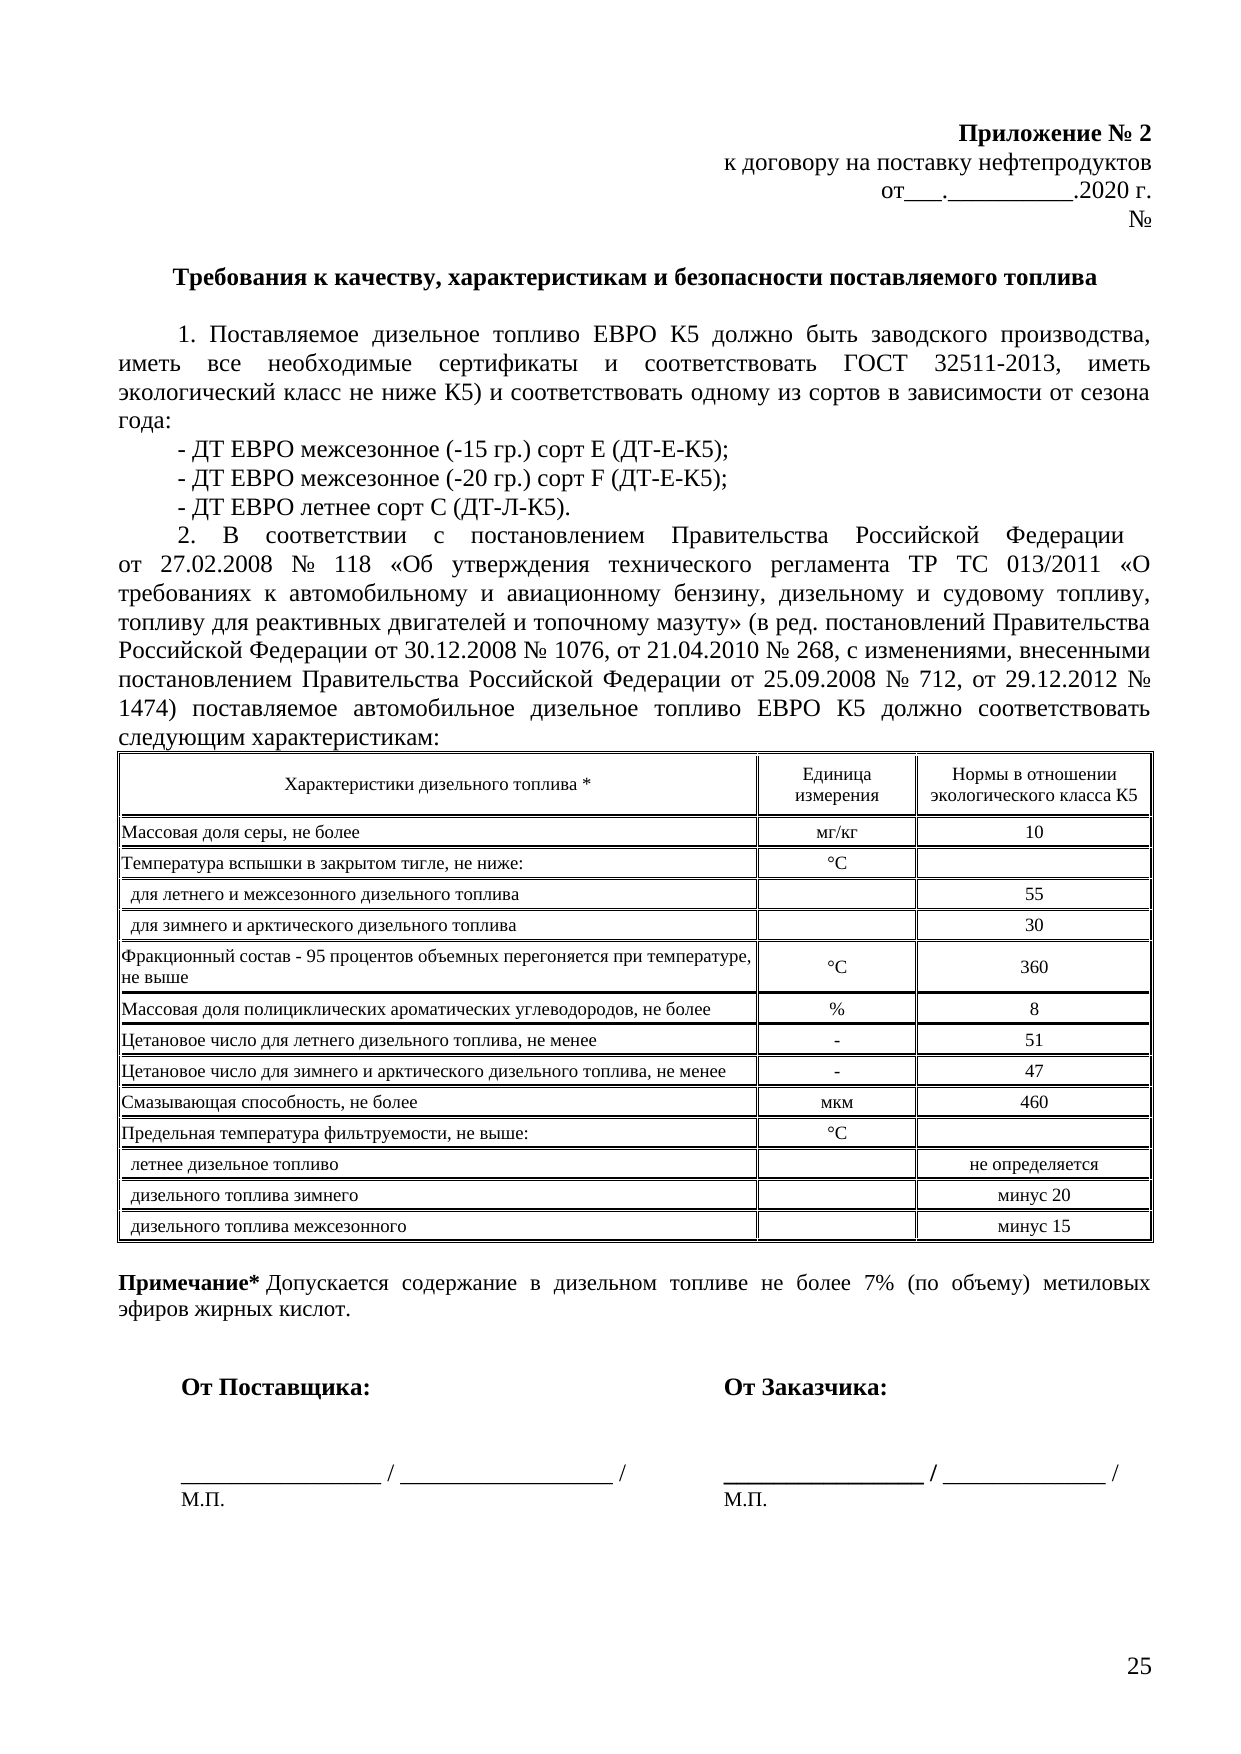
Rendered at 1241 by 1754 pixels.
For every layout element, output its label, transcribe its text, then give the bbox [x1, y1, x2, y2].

table_cell мкм [759, 1088, 915, 1115]
text к договору на поставку нефтепродуктов [118, 147, 1152, 176]
text № [118, 204, 1152, 233]
text - ДТ ЕВРО межсезонное (-15 гр.) сорт Е (ДТ-Е-К5); [118, 434, 1152, 463]
table_cell не определяется [918, 1146, 1151, 1177]
table_header От Заказчика: ________________ / _____________ / М.П. [712, 1372, 1161, 1516]
table_cell для зимнего и арктического дизельного топлива [120, 908, 756, 938]
table_cell Предельная температура фильтруемости, не выше: [120, 1115, 756, 1146]
table_cell дизельного топлива межсезонного [120, 1208, 757, 1239]
table_cell °C [759, 849, 915, 876]
table_cell 8 [918, 991, 1150, 1022]
table_cell 30 [918, 908, 1151, 938]
table_cell Фракционный состав - 95 процентов объемных перегоняется при температуре, не выше [120, 939, 756, 991]
table_cell °C [759, 1119, 915, 1146]
text 1. Поставляемое дизельное топливо ЕВРО К5 должно быть заводского производства, иметь все необходимые сертификаты и соответствовать ГОСТ 32511-2013, иметь экологический класс не ниже К5) и соответствовать одному из сортов в зависимости от сезона года: [118, 319, 1152, 434]
table_cell Массовая доля серы, не более [120, 814, 756, 845]
table_cell 460 [918, 1084, 1151, 1115]
text - ДТ ЕВРО летнее сорт С (ДТ-Л-К5). [118, 492, 1152, 521]
text от___.__________.2020 г. [118, 176, 1152, 204]
table_cell 360 [918, 939, 1151, 991]
table_cell 55 [918, 876, 1151, 907]
table_cell [759, 1181, 915, 1208]
table_cell минус 15 [916, 1208, 1151, 1239]
table_cell °C [759, 942, 915, 991]
table_cell минус 20 [918, 1177, 1151, 1208]
table_cell мг/кг [759, 818, 915, 845]
table_cell для летнего и межсезонного дизельного топлива [120, 876, 756, 907]
table_header Характеристики дизельного топлива * [120, 754, 757, 814]
table_cell [759, 1150, 915, 1177]
table_header Нормы в отношении экологического класса К5 [916, 754, 1150, 814]
table_cell Цетановое число для летнего дизельного топлива, не менее [120, 1022, 756, 1053]
table_cell [758, 1212, 916, 1239]
table_cell Температура вспышки в закрытом тигле, не ниже: [120, 845, 756, 876]
table_cell 47 [918, 1053, 1151, 1084]
table_cell - [759, 1057, 915, 1084]
table_header Единица измерения [758, 754, 916, 814]
table_cell летнее дизельное топливо [120, 1146, 756, 1177]
table_header От Поставщика: ________________ / _________________ / М.П. [170, 1372, 712, 1516]
table_cell Цетановое число для зимнего и арктического дизельного топлива, не менее [120, 1053, 756, 1084]
table_cell % [759, 994, 915, 1022]
text Приложение № 2 [118, 118, 1152, 147]
text Требования к качеству, характеристикам и безопасности поставляемого топлива [118, 262, 1152, 291]
table_cell дизельного топлива зимнего [120, 1177, 756, 1208]
text - ДТ ЕВРО межсезонное (-20 гр.) сорт F (ДТ-Е-К5); [118, 463, 1152, 492]
table_cell - [759, 1025, 915, 1053]
table_cell [918, 1115, 1151, 1146]
table_cell [918, 845, 1151, 876]
text Примечание* Допускается содержание в дизельном топливе не более 7% (по объему) метиловых эфиров жирных кислот. [118, 1269, 1152, 1322]
table_cell [759, 911, 915, 938]
table_cell Массовая доля полициклических ароматических углеводородов, не более [120, 991, 756, 1022]
table_cell [759, 880, 915, 907]
table_cell 10 [918, 814, 1151, 845]
text 2. В соответствии с постановлением Правительства Российской Федерации от 27.02.2008 № 118 «Об утверждения технического регламента ТР ТС 013/2011 «О требованиях к автомобильному и авиационному бензину, дизельному и судовому топливу, топливу для реактивных двигателей и топочному мазуту» (в ред. постановлений Правительства Российской Федерации от 30.12.2008 № 1076, от 21.04.2010 № 268, с изменениями, внесенными постановлением Правительства Российской Федерации от 25.09.2008 № 712, от 29.12.2012 № 1474) поставляемое автомобильное дизельное топливо ЕВРО К5 должно соответствовать следующим характеристикам: [118, 521, 1152, 751]
table_cell Смазывающая способность, не более [120, 1084, 756, 1115]
table_cell 51 [918, 1022, 1150, 1053]
